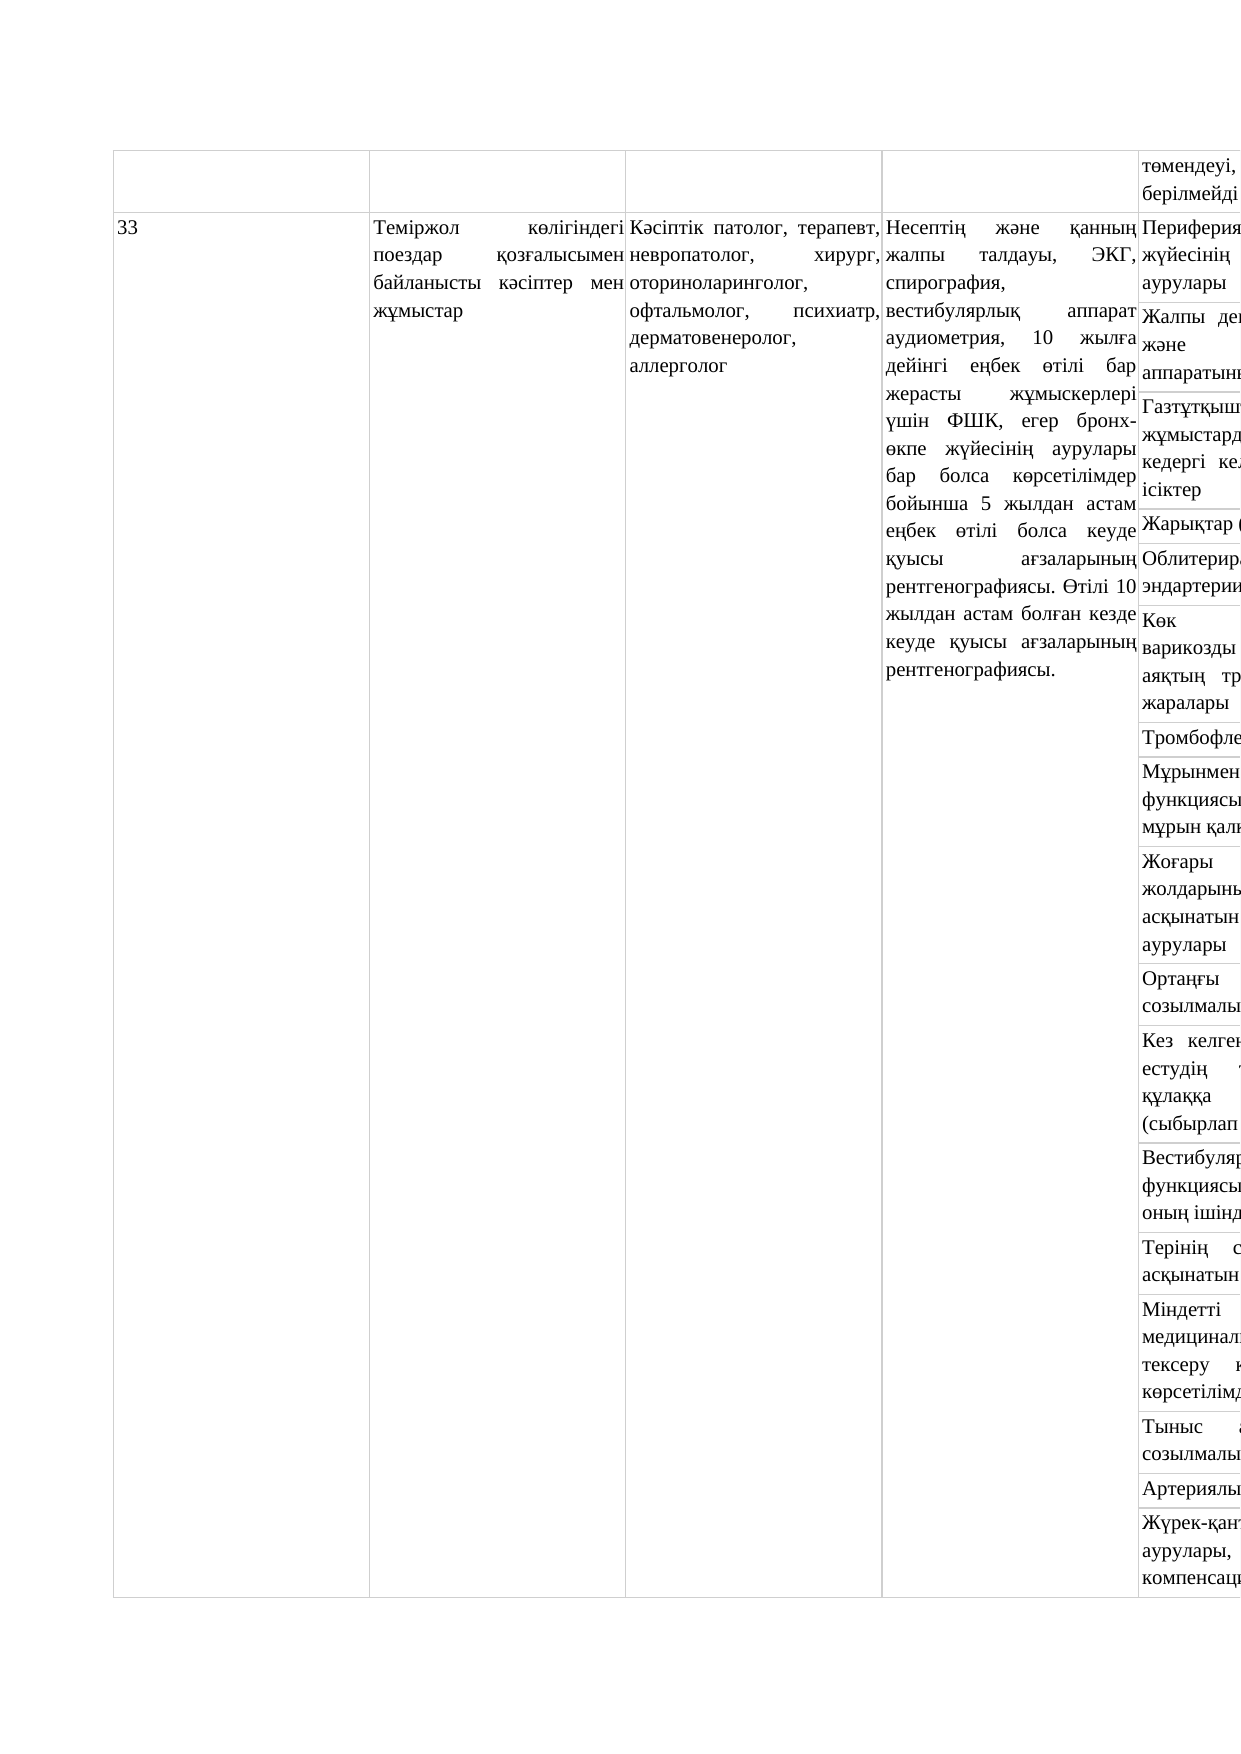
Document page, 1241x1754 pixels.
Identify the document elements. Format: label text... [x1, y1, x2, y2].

table_cell Кез келген этиологиядағы естудің төмендеуі (бір құлаққа болса да) (сыбырлап сөйлеу 3 м кем) [1139, 1026, 1240, 1142]
table_cell Несептің және қанның жалпы талдауы, ЭКГ, спирография, вестибулярлық аппарат аудиометрия, 10 жылға дейінгі еңбек өтілі бар жерасты жұмыскерлері үшін ФШК, егер бронх-өкпе жүйесінің аурулары бар болса көрсетілімдер бойынша 5 жылдан астам еңбек өтілі болса кеуде қуысы ағзаларының рентгенографиясы. Өтілі 10 жылдан астам болған кезде кеуде қуысы ағзаларының рентгенографиясы. [883, 213, 1138, 1597]
table_cell Жалпы дененің дамымауы және тірек-қимыл аппаратының дамымауы [1139, 303, 1240, 391]
table_cell Жарықтар (барлық түрлері) [1139, 510, 1240, 543]
table_cell Көк тамырлардың варикозды кеңеюі және аяқтың трофикалық ойық жаралары [1139, 606, 1240, 722]
table_cell Тромбофлебит. [1139, 723, 1240, 756]
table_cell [1139, 151, 1240, 212]
table_cell Вестибулярлық аппарат функциясының бұзылуы, оның ішінде Меньер ауруы [1139, 1144, 1240, 1232]
table_cell Жоғары тыныс алу жолдарының жиі асқынатын созылмалы аурулары [1139, 847, 1240, 963]
table_cell Кәсіптік патолог, терапевт, невропатолог, хирург, оториноларинголог, офтальмолог, психиатр, дерматовенеролог, аллерголог [626, 213, 881, 1597]
table_cell Терінің созылмалы, жиі асқынатын аурулары [1139, 1233, 1240, 1294]
table_cell Мұрынмен тыныс алу функциясы бұзылған мұрын қалқасының қисаюы [1139, 758, 1240, 846]
table_cell 33 [114, 213, 369, 1597]
table_cell Ортаңғы құлақтың созылмалы аурулары [1139, 964, 1240, 1025]
table_cell Перифериялық нерв жүйесінің созылмалы аурулары [1139, 213, 1240, 302]
table_cell Артериялық гипертензия [1139, 1474, 1240, 1507]
table_cell Жүрек-қантамыр жүйесінің аурулары, оның ішінде компенсация болған кезде [1139, 1509, 1240, 1597]
table_cell Облитерирациялаушы эндартериит [1139, 544, 1240, 605]
table_cell Газтұтқыштардағы жұмыстарды орындауға кедергі келтіретін қатерсіз ісіктер [1139, 393, 1240, 508]
table_cell Тыныс алу жүйесінің созылмалы аурулары [1139, 1412, 1240, 1473]
table_cell Міндетті алдын-ала медициналық қарап-тексеру кезіндегі қарсы көрсетілімдер: [1139, 1295, 1240, 1411]
table_cell Теміржол көлігіндегі поездар қозғалысымен байланысты кәсіптер мен жұмыстар [370, 213, 625, 1597]
